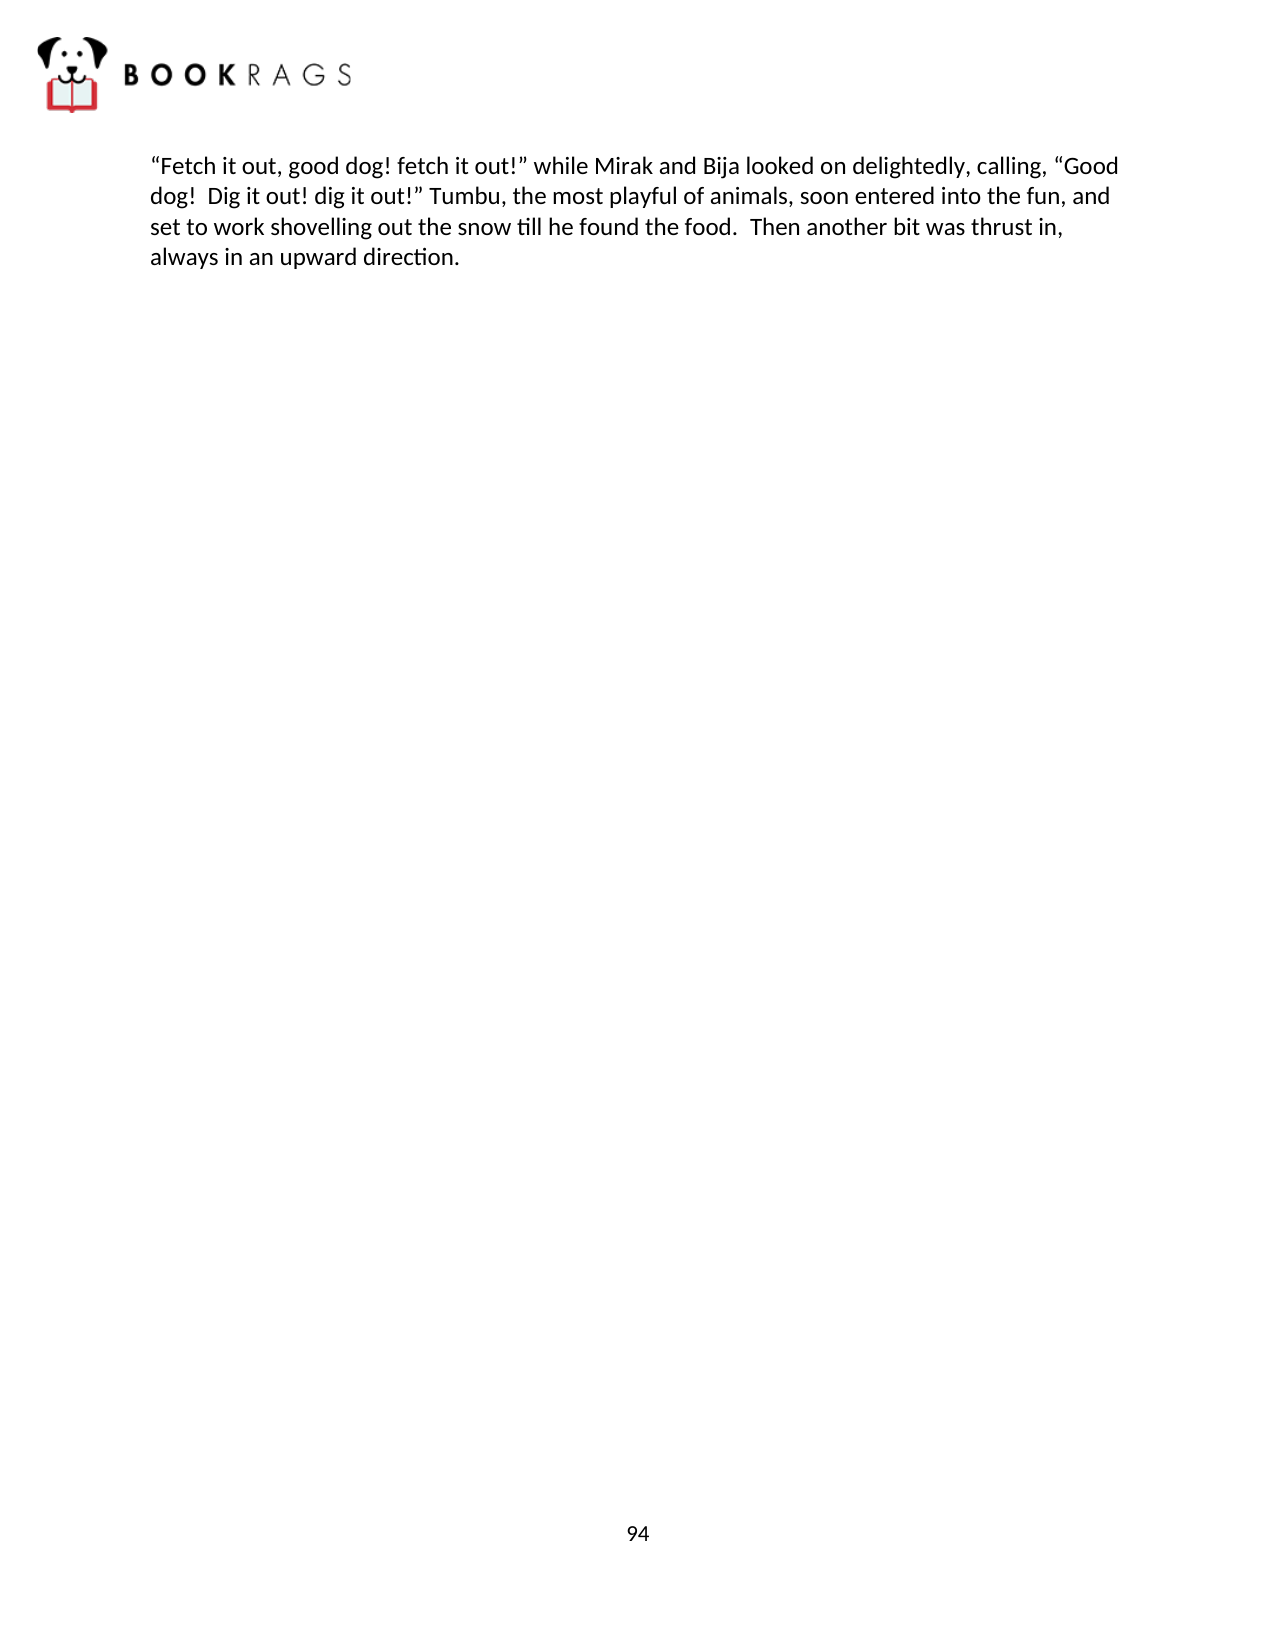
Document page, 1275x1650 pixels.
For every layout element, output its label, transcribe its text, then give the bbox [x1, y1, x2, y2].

text “Fetch it out, good dog! fetch it out!” while Mirak and Bija looked on delightedly, calling, “Good dog! Dig it out! dig it out!” Tumbu, the most playful of animals, soon entered into the fun, and set to work shovelling out the snow till he found the food. Then another bit was thrust in, always in an upward direction. [150, 150, 1125, 272]
picture [37, 37, 351, 113]
